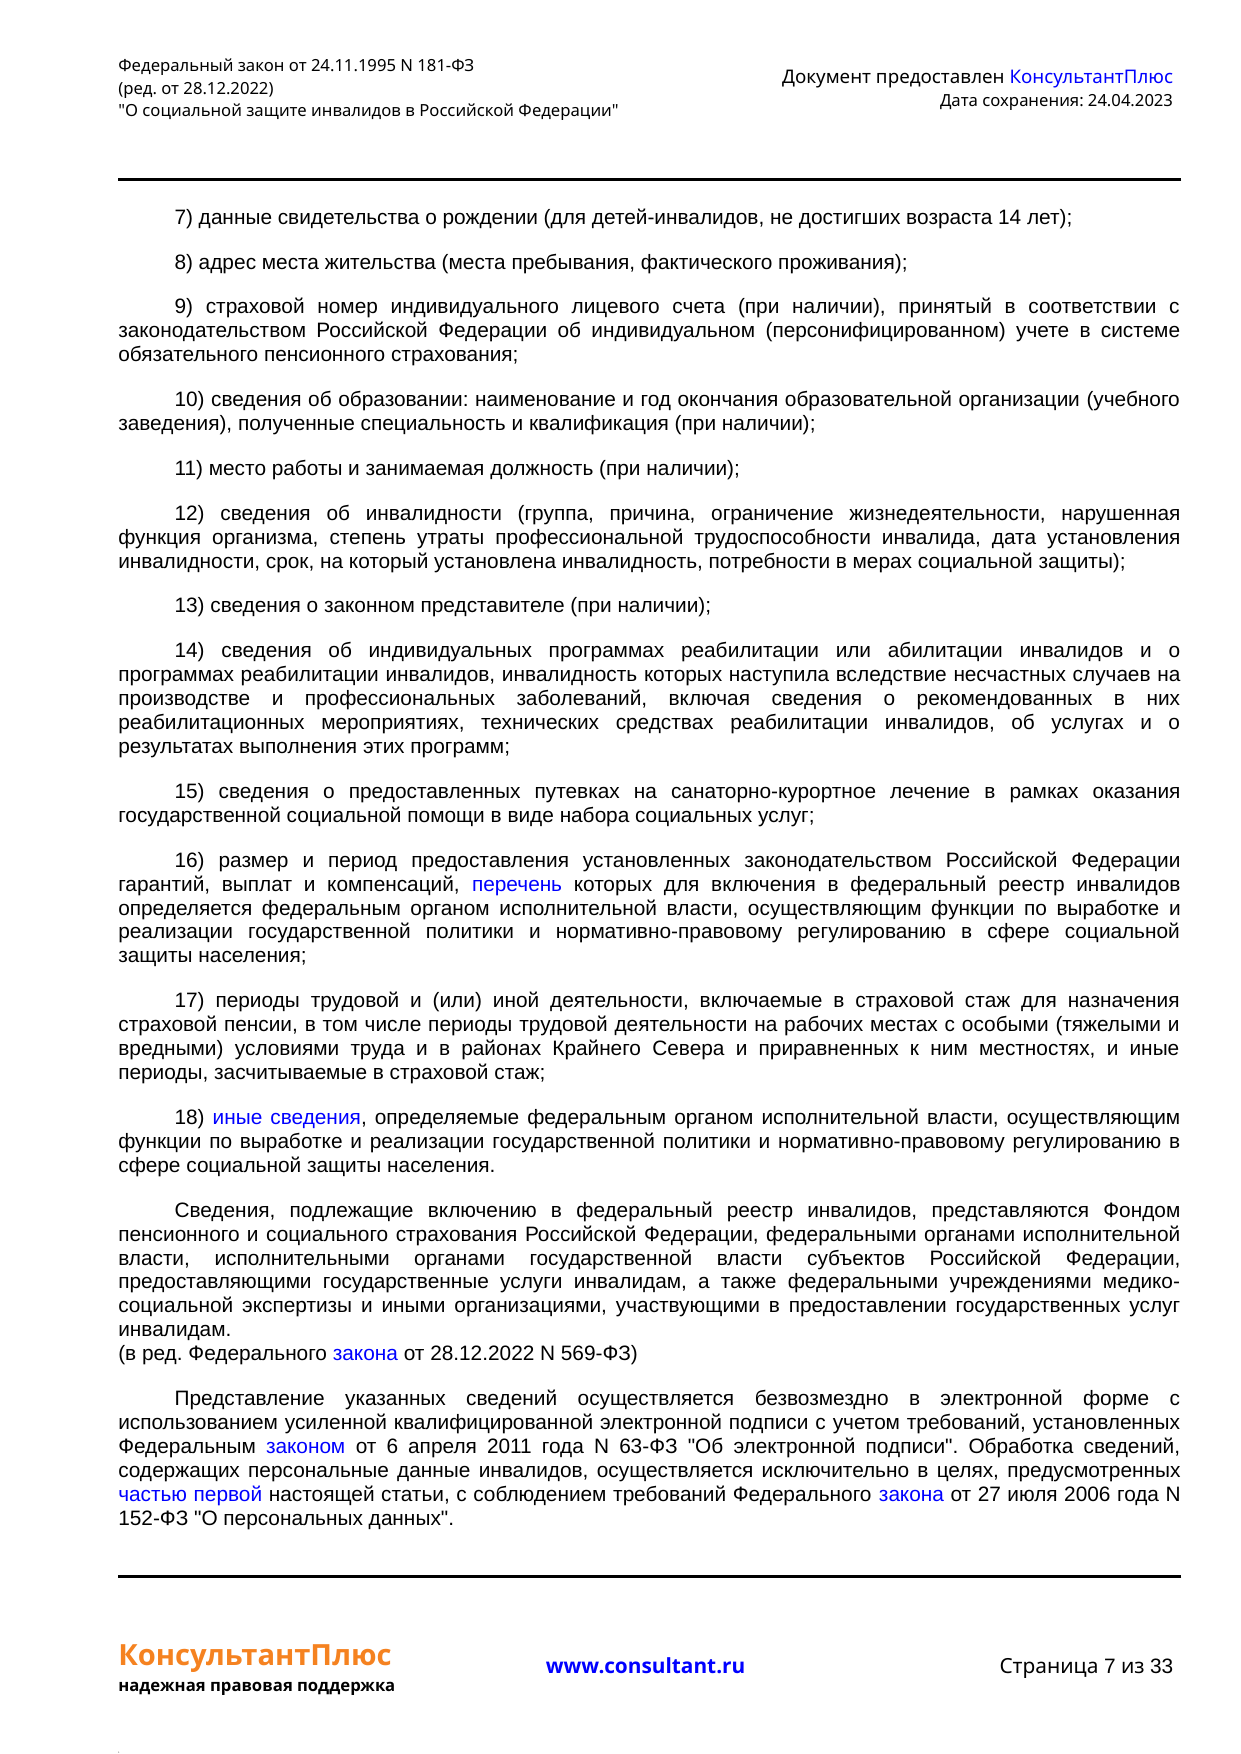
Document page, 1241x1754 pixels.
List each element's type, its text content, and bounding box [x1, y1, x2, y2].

text 9) страховой номер индивидуального лицевого счета (при наличии), принятый в соответствии с законодательством Российской Федерации об индивидуальном (персонифицированном) учете в системе обязательного пенсионного страхования; [118, 294, 1181, 366]
text 15) сведения о предоставленных путевках на санаторно-курортное лечение в рамках оказания государственной социальной помощи в виде набора социальных услуг; [118, 779, 1181, 827]
text Сведения, подлежащие включению в федеральный реестр инвалидов, представляются Фондом пенсионного и социального страхования Российской Федерации, федеральными органами исполнительной власти, исполнительными органами государственной власти субъектов Российской Федерации, предоставляющими государственные услуги инвалидам, а также федеральными учреждениями медико-социальной экспертизы и иными организациями, участвующими в предоставлении государственных услуг инвалидам. [118, 1197, 1181, 1341]
text 18) иные сведения, определяемые федеральным органом исполнительной власти, осуществляющим функции по выработке и реализации государственной политики и нормативно-правовому регулированию в сфере социальной защиты населения. [118, 1105, 1181, 1177]
text 16) размер и период предоставления установленных законодательством Российской Федерации гарантий, выплат и компенсаций, перечень которых для включения в федеральный реестр инвалидов определяется федеральным органом исполнительной власти, осуществляющим функции по выработке и реализации государственной политики и нормативно-правовому регулированию в сфере социальной защиты населения; [118, 847, 1181, 967]
text 17) периоды трудовой и (или) иной деятельности, включаемые в страховой стаж для назначения страховой пенсии, в том числе периоды трудовой деятельности на рабочих местах с особыми (тяжелыми и вредными) условиями труда и в районах Крайнего Севера и приравненных к ним местностях, и иные периоды, засчитываемые в страховой стаж; [118, 988, 1181, 1084]
text (в ред. Федерального закона от 28.12.2022 N 569-ФЗ) [118, 1341, 1181, 1365]
text Представление указанных сведений осуществляется безвозмездно в электронной форме с использованием усиленной квалифицированной электронной подписи с учетом требований, установленных Федеральным законом от 6 апреля 2011 года N 63-ФЗ "Об электронной подписи". Обработка сведений, содержащих персональные данные инвалидов, осуществляется исключительно в целях, предусмотренных частью первой настоящей статьи, с соблюдением требований Федерального закона от 27 июля 2006 года N 152-ФЗ "О персональных данных". [118, 1386, 1181, 1530]
text 14) сведения об индивидуальных программах реабилитации или абилитации инвалидов и о программах реабилитации инвалидов, инвалидность которых наступила вследствие несчастных случаев на производстве и профессиональных заболеваний, включая сведения о рекомендованных в них реабилитационных мероприятиях, технических средствах реабилитации инвалидов, об услугах и о результатах выполнения этих программ; [118, 638, 1181, 758]
text 11) место работы и занимаемая должность (при наличии); [118, 456, 1181, 480]
text 8) адрес места жительства (места пребывания, фактического проживания); [118, 249, 1181, 273]
text 7) данные свидетельства о рождении (для детей-инвалидов, не достигших возраста 14 лет); [118, 205, 1181, 229]
text 13) сведения о законном представителе (при наличии); [118, 593, 1181, 617]
text 10) сведения об образовании: наименование и год окончания образовательной организации (учебного заведения), полученные специальность и квалификация (при наличии); [118, 387, 1181, 435]
text 12) сведения об инвалидности (группа, причина, ограничение жизнедеятельности, нарушенная функция организма, степень утраты профессиональной трудоспособности инвалида, дата установления инвалидности, срок, на который установлена инвалидность, потребности в мерах социальной защиты); [118, 501, 1181, 572]
